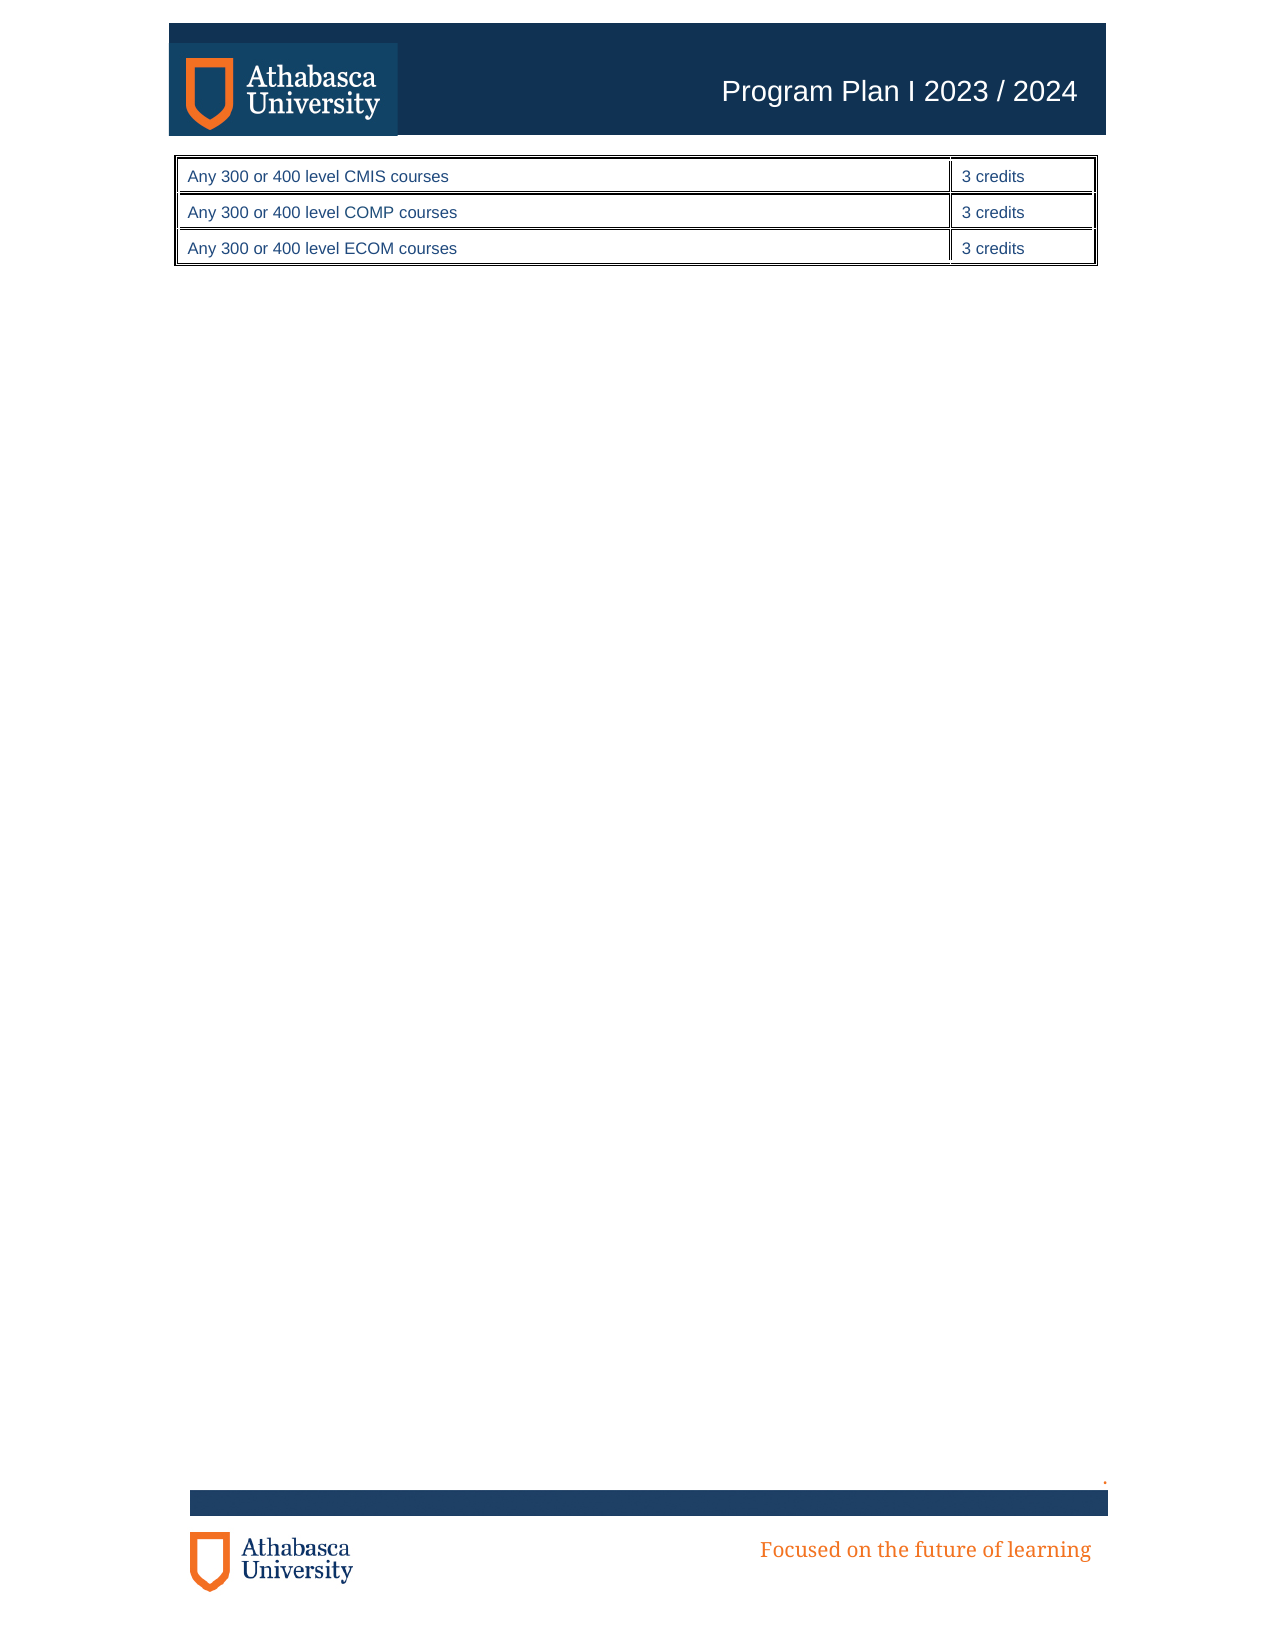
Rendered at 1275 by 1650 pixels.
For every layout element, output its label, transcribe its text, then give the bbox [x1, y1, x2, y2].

table_cell 3 credits [950, 191, 1096, 227]
picture [190, 1490, 1108, 1516]
table_cell Any 300 or 400 level ECOM courses [178, 227, 950, 262]
table_cell 3 credits [950, 156, 1096, 191]
table_cell 3 credits [950, 227, 1095, 262]
table_cell Any 300 or 400 level COMP courses [176, 191, 950, 227]
table_cell Any 300 or 400 level CMIS courses [178, 159, 950, 191]
picture [187, 1527, 357, 1596]
picture [168, 43, 398, 136]
